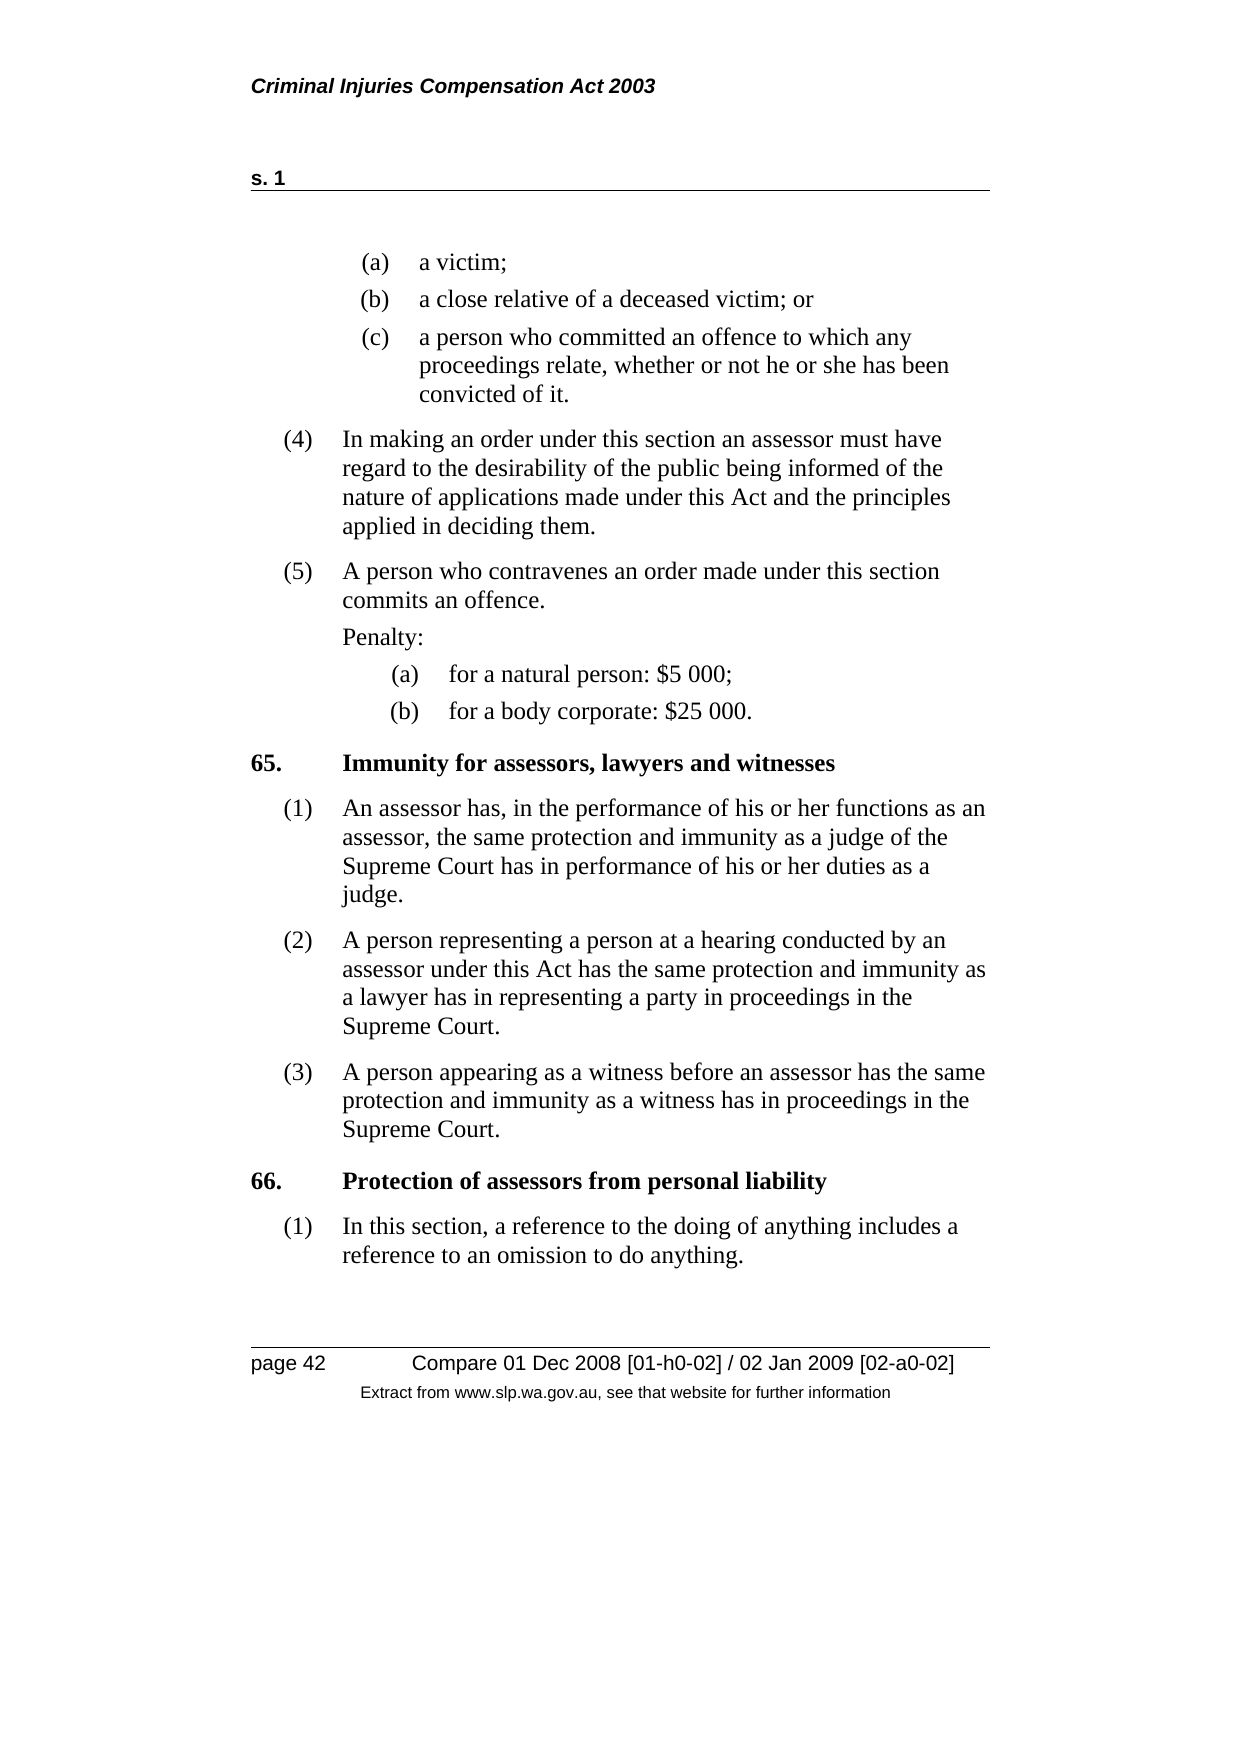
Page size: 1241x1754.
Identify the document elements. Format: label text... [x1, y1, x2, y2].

text (b) a close relative of a deceased victim; or [251, 284, 990, 313]
text (1) An assessor has, in the performance of his or her functions as an assessor, the same protection and immunity as a judge of the Supreme Court has in performance of his or her duties as a judge. [251, 793, 990, 908]
text (2) A person representing a person at a hearing conducted by an assessor under this Act has the same protection and immunity as a lawyer has in representing a party in proceedings in the Supreme Court. [251, 925, 990, 1040]
text (b) for a body corporate: $25 000. [251, 696, 990, 725]
text (4) In making an order under this section an assessor must have regard to the desirability of the public being informed of the nature of applications made under this Act and the principles applied in deciding them. [251, 424, 990, 539]
text (c) a person who committed an offence to which any proceedings relate, whether or not he or she has been convicted of it. [251, 322, 990, 408]
text (3) A person appearing as a witness before an assessor has the same protection and immunity as a witness has in proceedings in the Supreme Court. [251, 1057, 990, 1143]
text (1) In this section, a reference to the doing of anything includes a reference to an omission to do anything. [251, 1211, 990, 1269]
subtitle 65. Immunity for assessors, lawyers and witnesses [251, 748, 990, 777]
text (a) for a natural person: $5 000; [251, 659, 990, 688]
subtitle 66. Protection of assessors from personal liability [251, 1166, 990, 1194]
text (a) a victim; [251, 247, 990, 276]
text Penalty: [251, 622, 990, 651]
text (5) A person who contravenes an order made under this section commits an offence. [251, 556, 990, 614]
